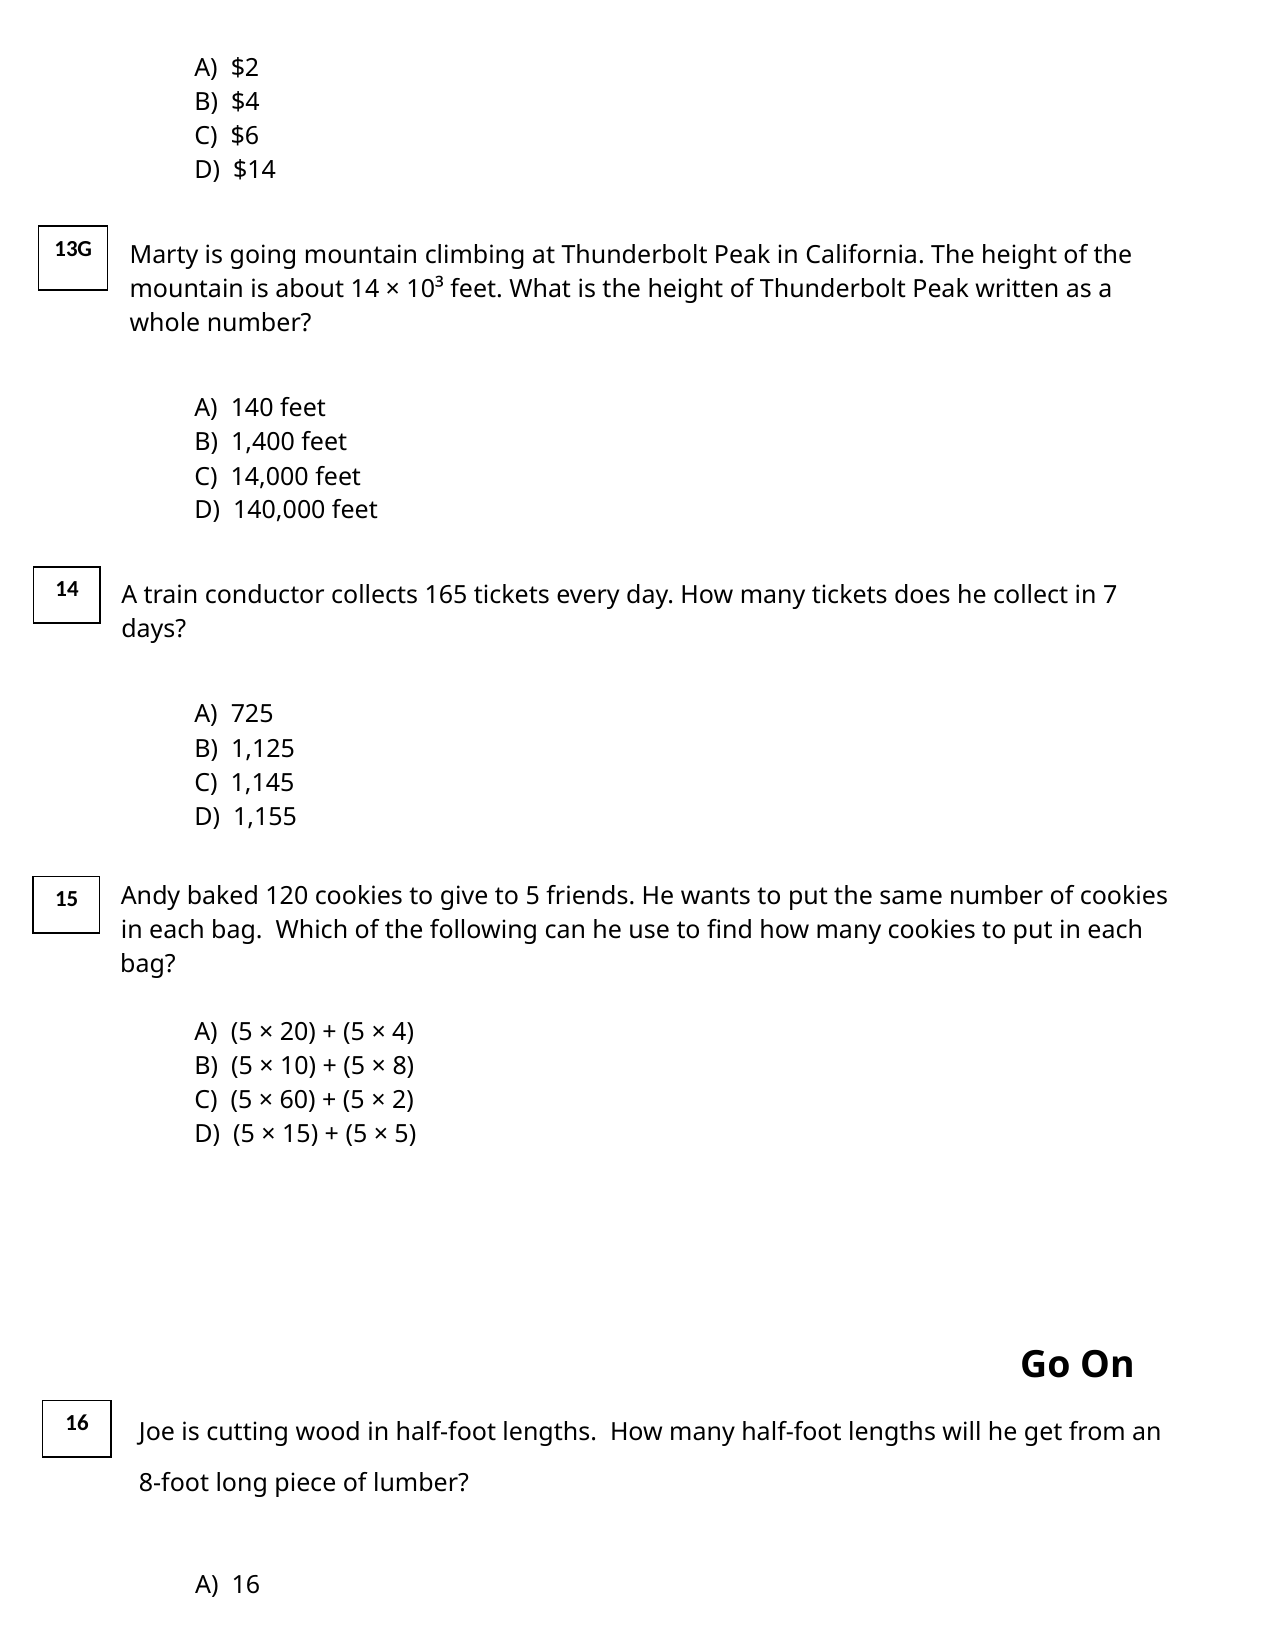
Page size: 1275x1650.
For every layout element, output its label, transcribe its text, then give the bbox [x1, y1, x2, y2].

text Andy baked 120 cookies to give to 5 friends. He wants to put the same number of cookies in each bag. Which of the following can he use to find how many cookies to put in each bag? [120, 877, 1170, 979]
text B) 1,400 feet [194, 424, 1170, 458]
text C) 14,000 feet [194, 458, 1170, 492]
text Marty is going mountain climbing at Thunderbolt Peak in California. The height of the mountain is about 14 × 10³ feet. What is the height of Thunderbolt Peak written as a whole number? [129, 237, 1170, 339]
text C) $6 [194, 118, 1170, 152]
text Joe is cutting wood in half-foot lengths. How many half-foot lengths will he get from an 8-foot long piece of lumber? [139, 1414, 1170, 1499]
text A) 16 [195, 1567, 1170, 1601]
text A) $2 [194, 49, 1170, 83]
text D) (5 × 15) + (5 × 5) [194, 1116, 1170, 1150]
text A) (5 × 20) + (5 × 4) [194, 1014, 1170, 1048]
text C) 1,145 [194, 764, 1170, 798]
text A) 725 [194, 696, 1170, 730]
text D) 1,155 [194, 798, 1170, 832]
text A) 140 feet [194, 390, 1170, 424]
text A train conductor collects 165 tickets every day. How many tickets does he collect in 7 days? [120, 577, 1170, 645]
text Go On [120, 1337, 1170, 1388]
text D) $14 [194, 152, 1170, 186]
text B) $4 [194, 83, 1170, 118]
text D) 140,000 feet [194, 492, 1170, 526]
text B) (5 × 10) + (5 × 8) [194, 1048, 1170, 1082]
text C) (5 × 60) + (5 × 2) [194, 1082, 1170, 1116]
text B) 1,125 [194, 730, 1170, 764]
